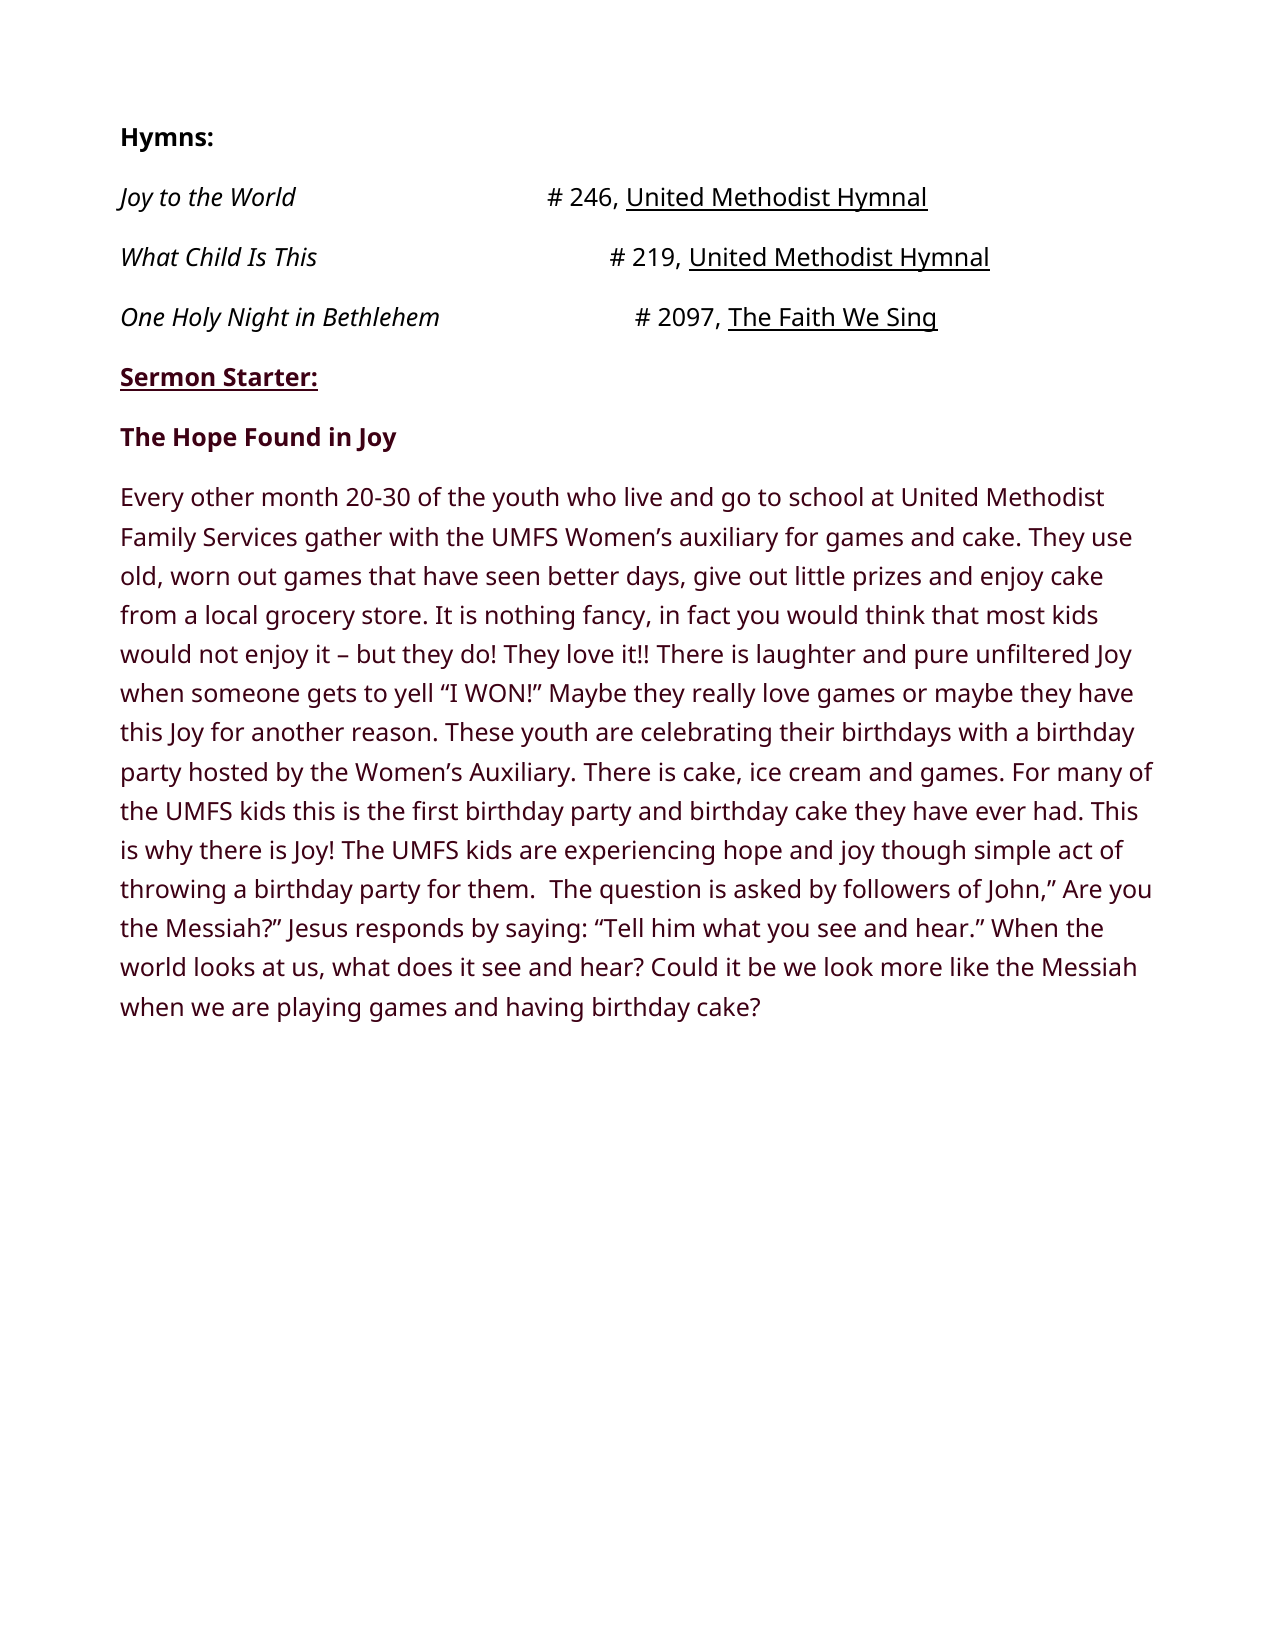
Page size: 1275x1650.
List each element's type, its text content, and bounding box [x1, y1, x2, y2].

text One Holy Night in Bethlehem # 2097, The Faith We Sing [120, 300, 1155, 334]
text The Hope Found in Joy [120, 420, 1155, 454]
text What Child Is This # 219, United Methodist Hymnal [120, 240, 1155, 274]
text Sermon Starter: [120, 360, 1155, 394]
text Hymns: [120, 120, 1155, 154]
text Joy to the World # 246, United Methodist Hymnal [120, 180, 1155, 214]
text Every other month 20-30 of the youth who live and go to school at United Methodist Family Services gather with the UMFS Women’s auxiliary for games and cake. They use old, worn out games that have seen better days, give out little prizes and enjoy cake from a local grocery store. It is nothing fancy, in fact you would think that most kids would not enjoy it – but they do! They love it!! There is laughter and pure unfiltered Joy when someone gets to yell “I WON!” Maybe they really love games or maybe they have this Joy for another reason. These youth are celebrating their birthdays with a birthday party hosted by the Women’s Auxiliary. There is cake, ice cream and games. For many of the UMFS kids this is the first birthday party and birthday cake they have ever had. This is why there is Joy! The UMFS kids are experiencing hope and joy though simple act of throwing a birthday party for them. The question is asked by followers of John,” Are you the Messiah?” Jesus responds by saying: “Tell him what you see and hear.” When the world looks at us, what does it see and hear? Could it be we look more like the Messiah when we are playing games and having birthday cake? [120, 480, 1155, 1023]
